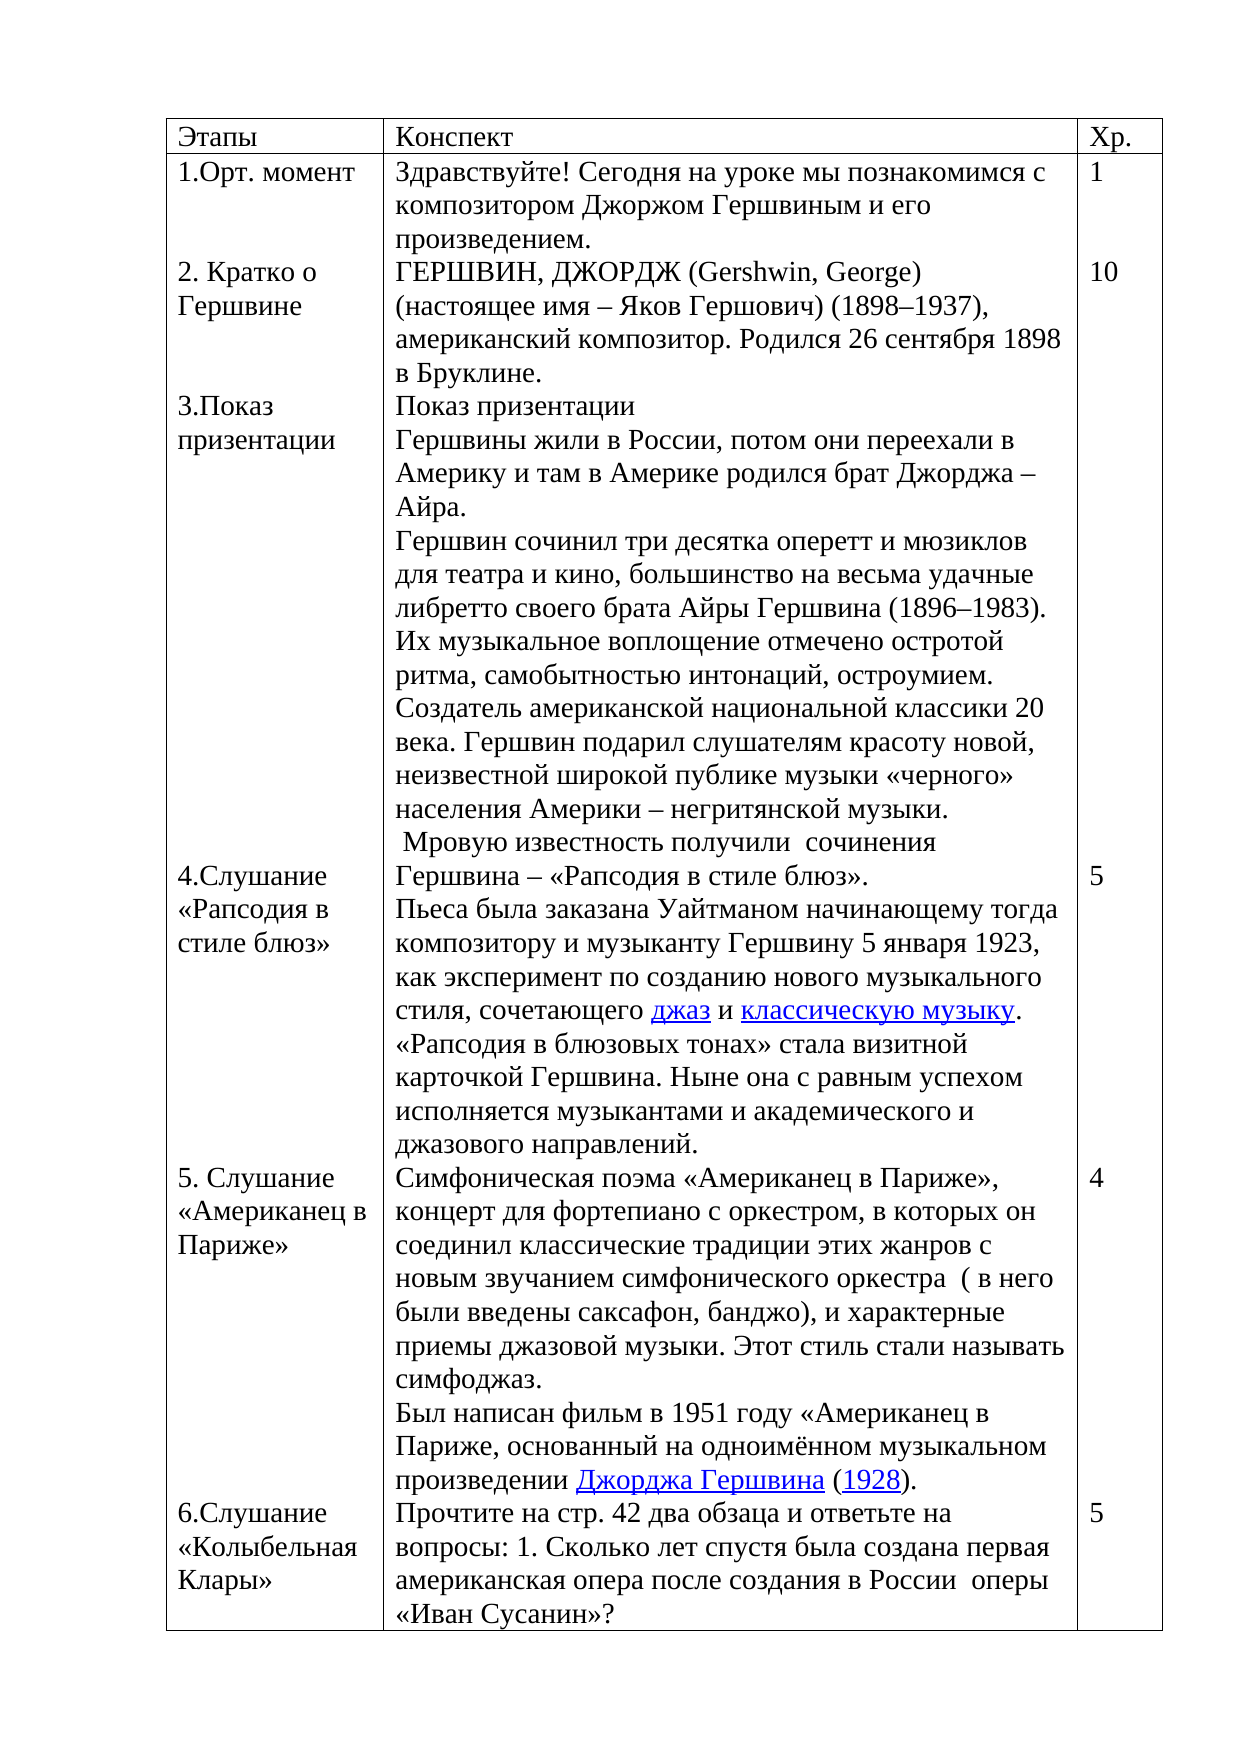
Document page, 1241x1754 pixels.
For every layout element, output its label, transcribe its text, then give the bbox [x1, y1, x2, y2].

table_header Конспект [384, 119, 1077, 153]
table_header Этапы [167, 119, 383, 153]
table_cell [384, 154, 1077, 1629]
table_cell 1 10 5 4 5 3 5 5 2 [1078, 154, 1162, 1629]
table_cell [167, 154, 383, 1629]
table_header Хр. [1078, 119, 1162, 153]
